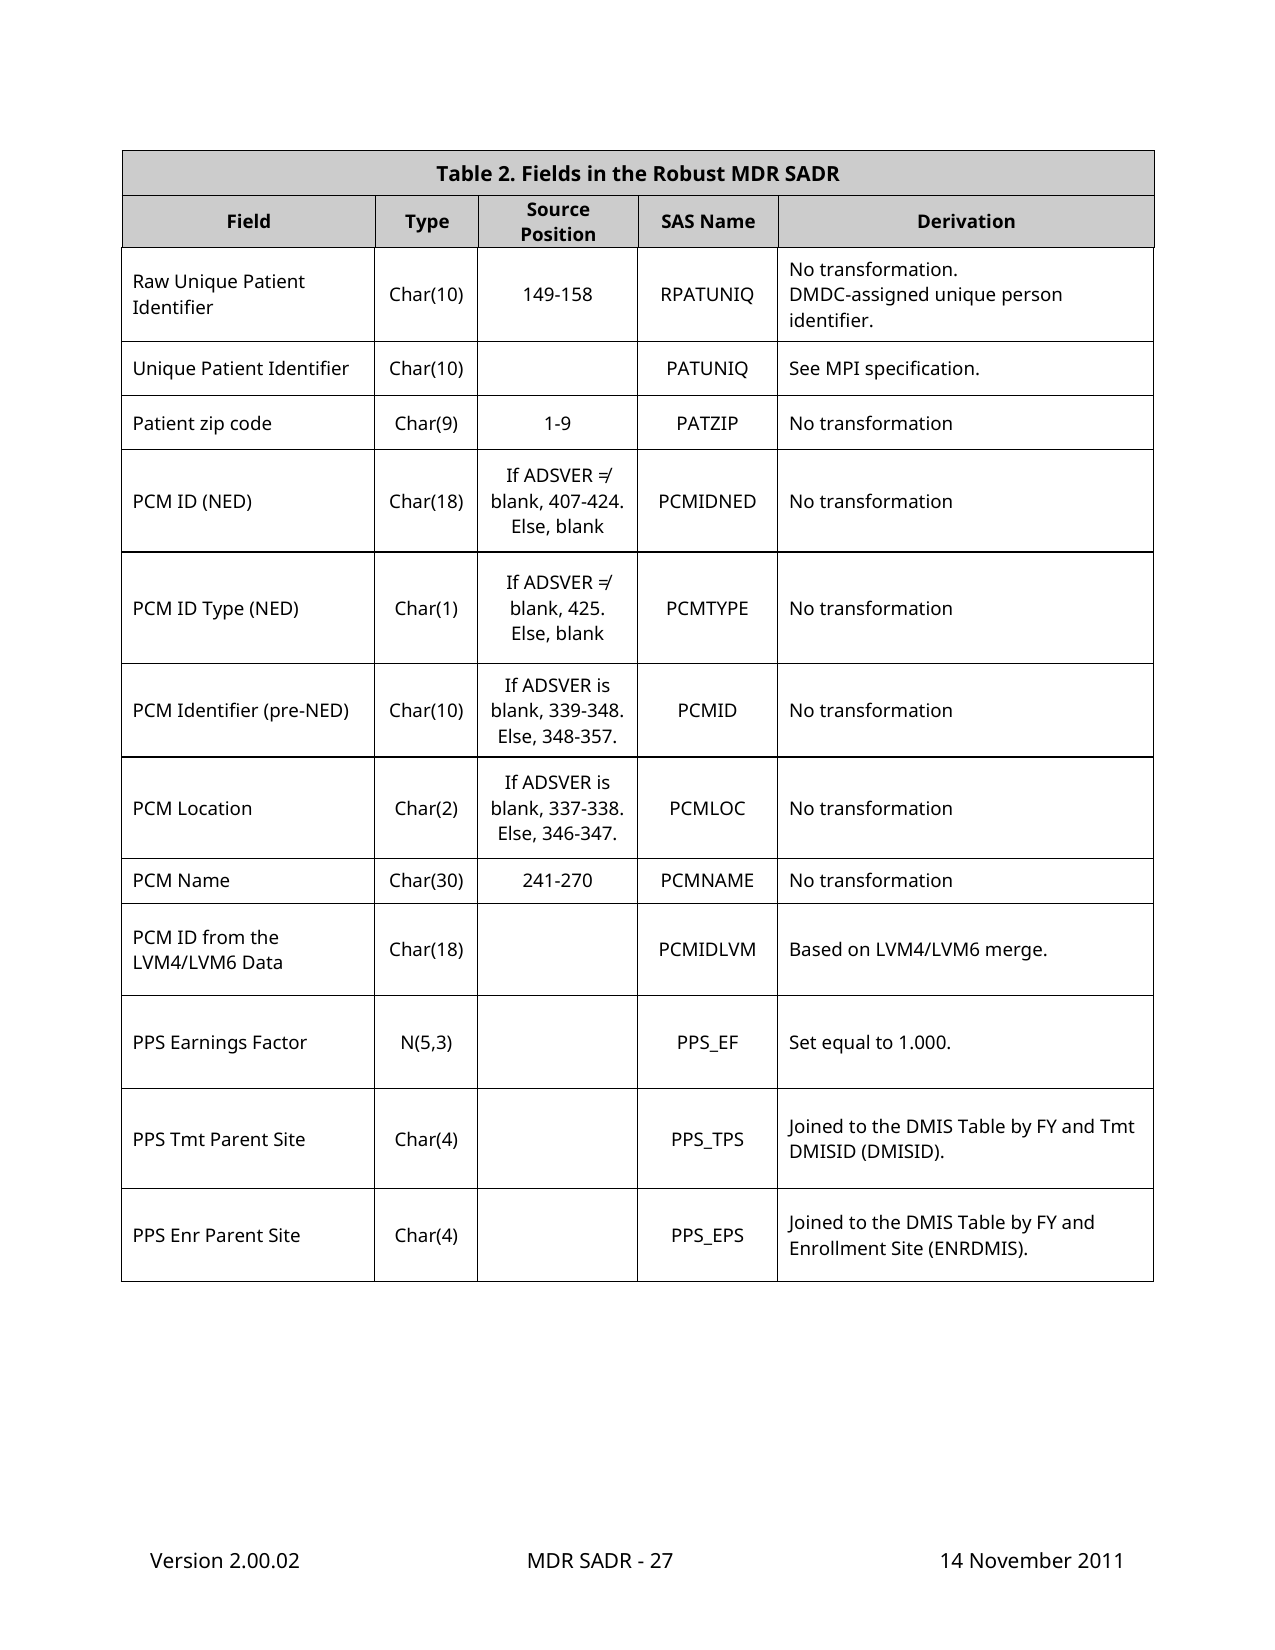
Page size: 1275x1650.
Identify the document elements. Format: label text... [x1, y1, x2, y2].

table_cell Patient zip code [122, 396, 374, 449]
table_cell Joined to the DMIS Table by FY and Tmt DMISID (DMISID). [778, 1089, 1153, 1188]
table_cell PPS Tmt Parent Site [122, 1089, 374, 1188]
table_cell If ADSVER is blank, 339-348. Else, 348-357. [478, 664, 637, 756]
table_cell PATZIP [638, 396, 777, 449]
table_cell PCMTYPE [638, 553, 777, 663]
table_header Table 2. Fields in the Robust MDR SADR [123, 151, 1154, 195]
table_cell Char(4) [375, 1189, 477, 1281]
table_cell Char(18) [375, 450, 477, 551]
table_cell PPS_EF [638, 996, 777, 1088]
table_cell Char(10) [375, 664, 477, 756]
table_cell 149-158 [478, 248, 637, 341]
table_cell PCMID [638, 664, 777, 756]
table_cell Char(2) [375, 758, 477, 858]
table_cell Derivation [779, 196, 1154, 247]
table_cell PCM ID from the LVM4/LVM6 Data [122, 904, 374, 995]
table_cell Joined to the DMIS Table by FY and Enrollment Site (ENRDMIS). [778, 1189, 1153, 1281]
table_cell No transformation [778, 859, 1153, 903]
table_cell SAS Name [639, 196, 778, 247]
table_cell 1-9 [478, 396, 637, 449]
table_cell See MPI specification. [778, 342, 1153, 395]
table_cell Char(30) [375, 859, 477, 903]
table_cell Char(9) [375, 396, 477, 449]
table_cell PPS Earnings Factor [122, 996, 374, 1088]
table_cell No transformation. DMDC-assigned unique person identifier. [778, 248, 1153, 341]
table_cell Type [376, 196, 478, 247]
table_cell No transformation [778, 553, 1153, 663]
table_cell No transformation [778, 758, 1153, 858]
table_cell PCM Identifier (pre-NED) [122, 664, 374, 756]
table_cell Char(10) [375, 248, 477, 341]
table_cell Raw Unique Patient Identifier [122, 248, 374, 341]
table_cell [478, 1089, 637, 1188]
table_cell PCMIDLVM [638, 904, 777, 995]
table_cell Source Position [479, 196, 638, 247]
table_cell PPS_EPS [638, 1189, 777, 1281]
table_cell RPATUNIQ [638, 248, 777, 341]
table_cell PCM Location [122, 758, 374, 858]
table_cell Char(18) [375, 904, 477, 995]
table_cell PPS Enr Parent Site [122, 1189, 374, 1281]
table_cell If ADSVER ≠ blank, 407-424. Else, blank [478, 450, 637, 551]
table_cell If ADSVER is blank, 337-338. Else, 346-347. [478, 758, 637, 858]
table_cell PATUNIQ [638, 342, 777, 395]
table_cell Field [123, 196, 375, 247]
table_cell [478, 1189, 637, 1281]
table_cell PCMLOC [638, 758, 777, 858]
table_cell [478, 904, 637, 995]
table_cell No transformation [778, 664, 1153, 756]
table_cell Set equal to 1.000. [778, 996, 1153, 1088]
table_cell Based on LVM4/LVM6 merge. [778, 904, 1153, 995]
table_cell Char(1) [375, 553, 477, 663]
table_cell No transformation [778, 450, 1153, 551]
table_cell Char(10) [375, 342, 477, 395]
table_cell PCMNAME [638, 859, 777, 903]
table_cell [478, 342, 637, 395]
table_cell PCM ID Type (NED) [122, 553, 374, 663]
table_cell Unique Patient Identifier [122, 342, 374, 395]
table_cell 241-270 [478, 859, 637, 903]
table_cell PCM Name [122, 859, 374, 903]
table_cell PPS_TPS [638, 1089, 777, 1188]
table_cell PCMIDNED [638, 450, 777, 551]
table_cell Char(4) [375, 1089, 477, 1188]
table_cell No transformation [778, 396, 1153, 449]
table_cell PCM ID (NED) [122, 450, 374, 551]
table_cell If ADSVER ≠ blank, 425. Else, blank [478, 553, 637, 663]
table_cell [478, 996, 637, 1088]
table_cell N(5,3) [375, 996, 477, 1088]
